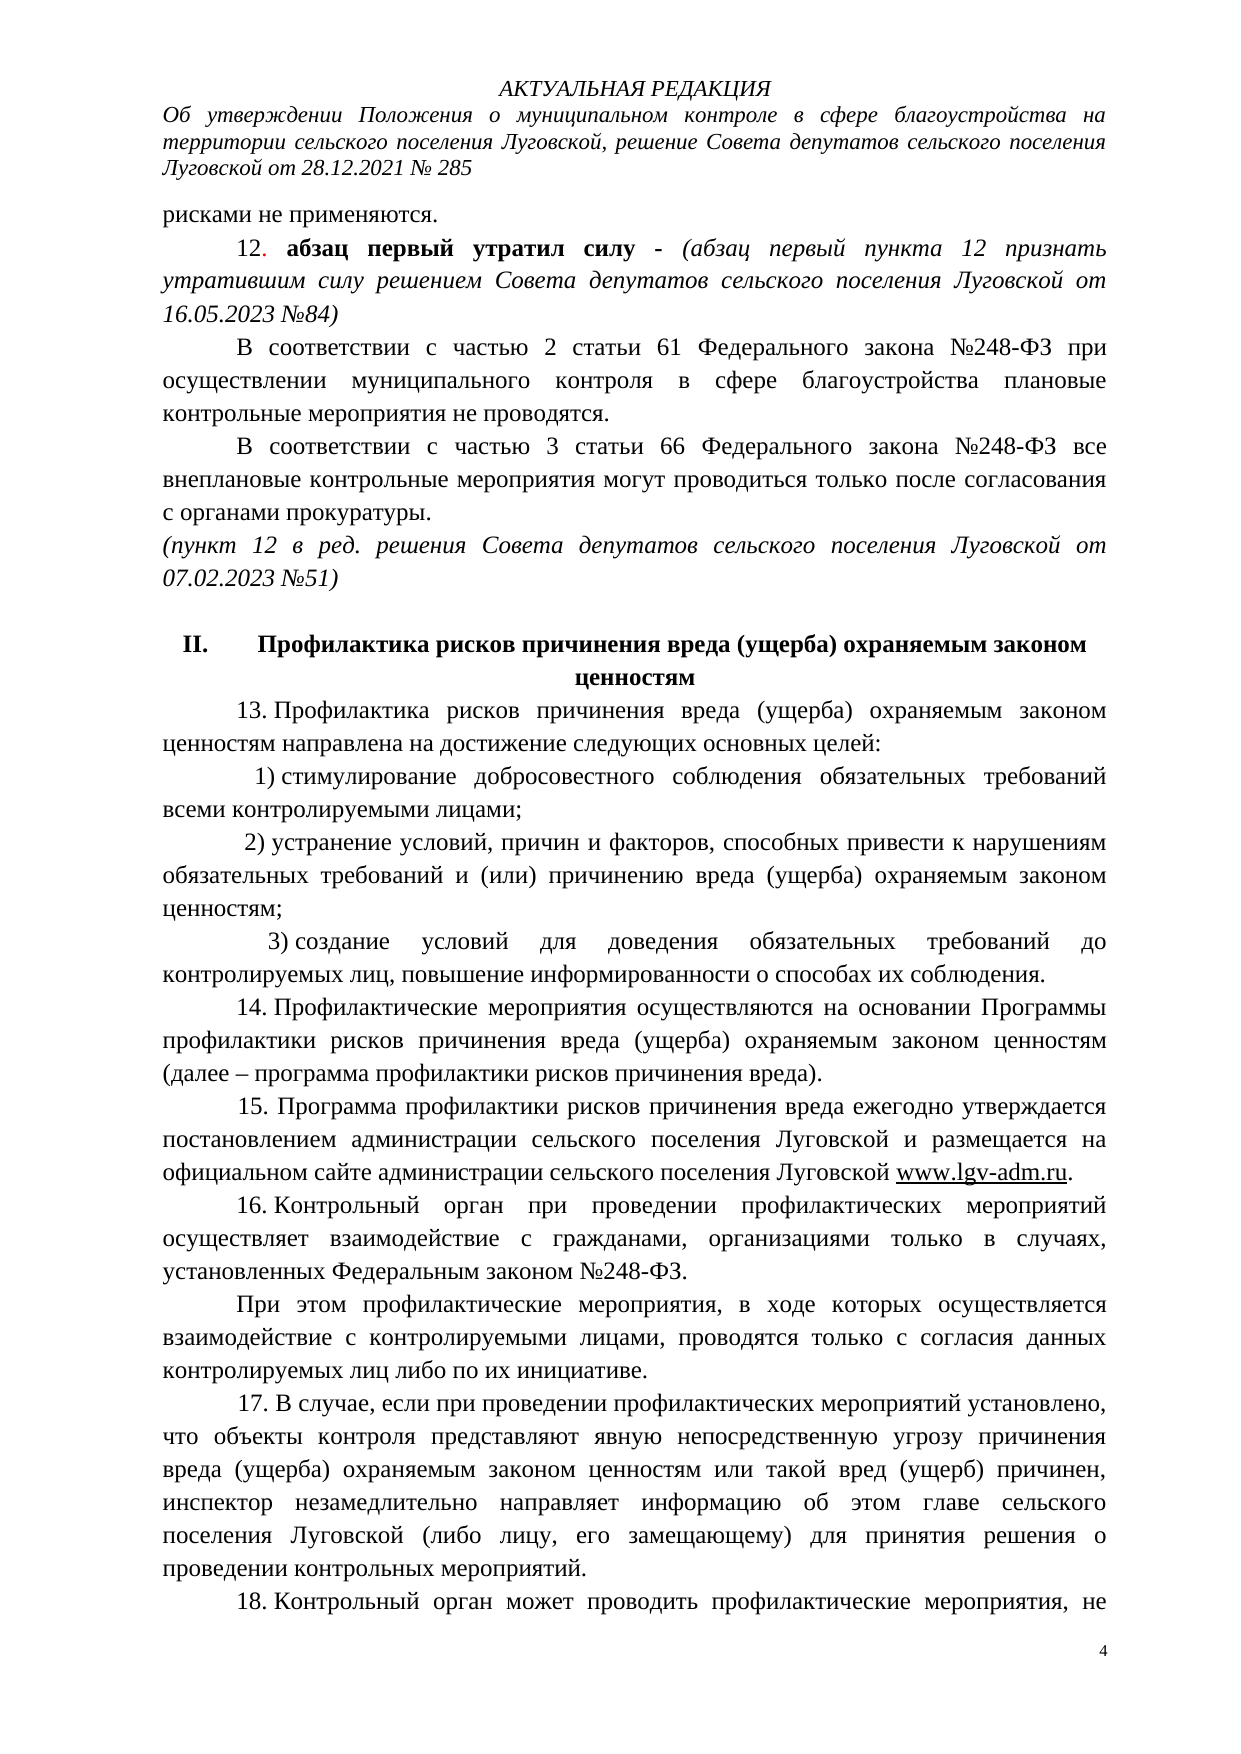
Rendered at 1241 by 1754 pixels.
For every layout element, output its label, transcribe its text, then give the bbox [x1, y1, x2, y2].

text 1) стимулирование добросовестного соблюдения обязательных требований всеми контролируемыми лицами; [162, 761, 1107, 823]
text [162, 1586, 1107, 1615]
text 14. Профилактические мероприятия осуществляются на основании Программы профилактики рисков причинения вреда (ущерба) охраняемым законом ценностям (далее – программа профилактики рисков причинения вреда). [162, 992, 1107, 1087]
text 17. В случае, если при проведении профилактических мероприятий установлено, что объекты контроля представляют явную непосредственную угрозу причинения вреда (ущерба) охраняемым законом ценностям или такой вред (ущерб) причинен, инспектор незамедлительно направляет информацию об этом главе сельского поселения Луговской (либо лицу, его замещающему) для принятия решения о проведении контрольных мероприятий. [162, 1388, 1107, 1582]
text В соответствии с частью 3 статьи 66 Федерального закона №248-ФЗ все внеплановые контрольные мероприятия могут проводиться только после согласования с органами прокуратуры. [162, 431, 1107, 526]
text В соответствии с частью 2 статьи 61 Федерального закона №248-ФЗ при осуществлении муниципального контроля в сфере благоустройства плановые контрольные мероприятия не проводятся. [162, 332, 1107, 426]
text 3) создание условий для доведения обязательных требований до контролируемых лиц, повышение информированности о способах их соблюдения. [162, 926, 1107, 988]
text (пункт 12 в ред. решения Совета депутатов сельского поселения Луговской от 07.02.2023 №51) [162, 530, 1107, 592]
text При этом профилактические мероприятия, в ходе которых осуществляется взаимодействие с контролируемыми лицами, проводятся только с согласия данных контролируемых лиц либо по их инициативе. [162, 1289, 1107, 1384]
text 15. Программа профилактики рисков причинения вреда ежегодно утверждается постановлением администрации сельского поселения Луговской и размещается на официальном сайте администрации сельского поселения Луговской www.lgv-adm.ru. [162, 1091, 1107, 1186]
text 12. абзац первый утратил силу - (абзац первый пункта 12 признать утратившим силу решением Совета депутатов сельского поселения Луговской от 16.05.2023 №84) [162, 233, 1107, 327]
text 13. Профилактика рисков причинения вреда (ущерба) охраняемым законом ценностям направлена на достижение следующих основных целей: [162, 695, 1107, 757]
text 16. Контрольный орган при проведении профилактических мероприятий осуществляет взаимодействие с гражданами, организациями только в случаях, установленных Федеральным законом №248-ФЗ. [162, 1190, 1107, 1285]
text 2) устранение условий, причин и факторов, способных привести к нарушениям обязательных требований и (или) причинению вреда (ущерба) охраняемым законом ценностям; [162, 827, 1107, 922]
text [162, 199, 1107, 228]
text II. Профилактика рисков причинения вреда (ущерба) охраняемым законом ценностям [162, 629, 1107, 691]
